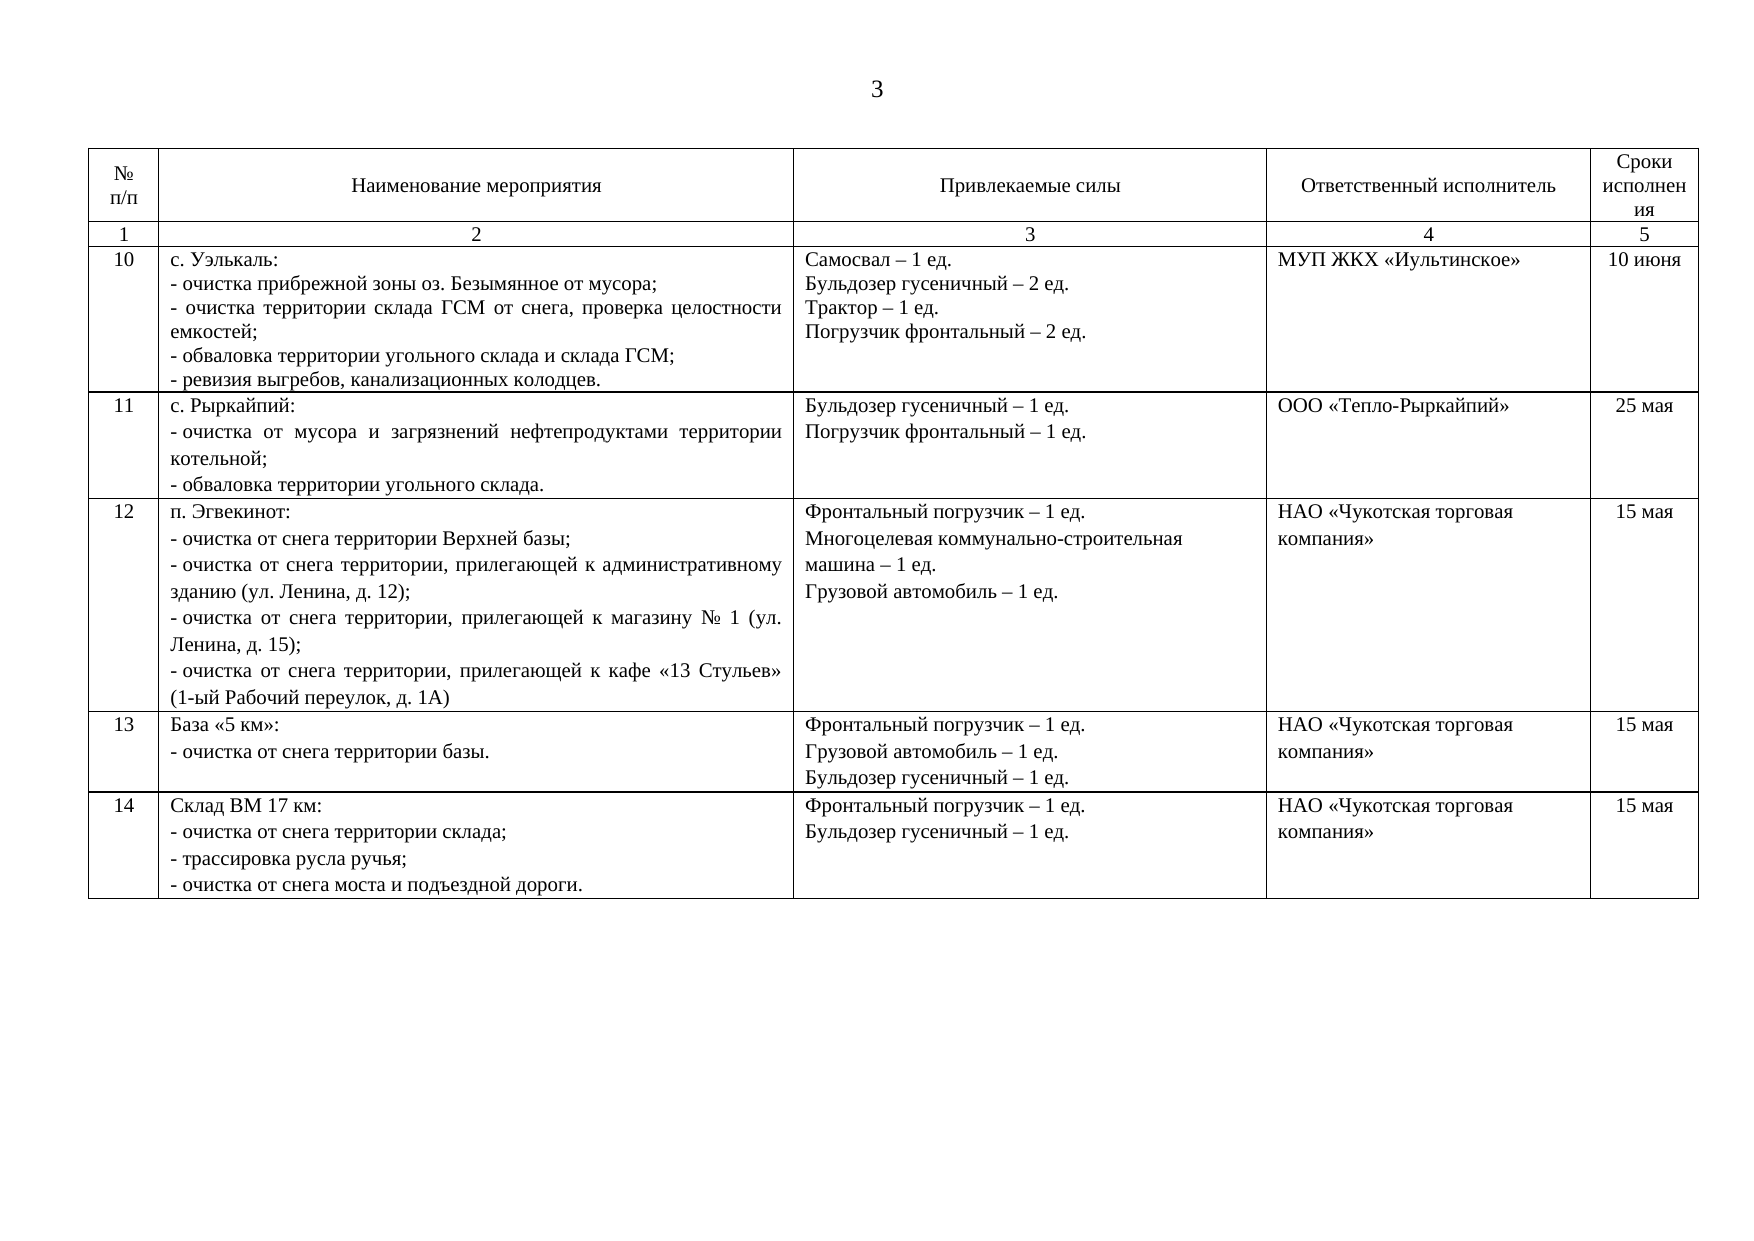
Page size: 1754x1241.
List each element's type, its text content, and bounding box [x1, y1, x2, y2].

table_cell 11 [89, 393, 158, 498]
table_cell п. Эгвекинот: - очистка от снега территории Верхней базы; - очистка от снега территории, прилегающей к административному зданию (ул. Ленина, д. 12); - очистка от снега территории, прилегающей к магазину № 1 (ул. Ленина, д. 15); - очистка от снега территории, прилегающей к кафе «13 Стульев» (1-ый Рабочий переулок, д. 1А) [159, 499, 793, 711]
table_cell НАО «Чукотская торговая компания» [1267, 712, 1590, 791]
table_cell 1 [89, 222, 158, 246]
table_header Ответственный исполнитель [1267, 149, 1590, 221]
table_cell 15 мая [1591, 499, 1698, 711]
table_cell 2 [159, 222, 793, 246]
table_cell НАО «Чукотская торговая компания» [1267, 499, 1590, 711]
table_cell Фронтальный погрузчик – 1 ед. Бульдозер гусеничный – 1 ед. [794, 793, 1266, 898]
table_cell 10 июня [1591, 247, 1698, 391]
table_header № п/п [89, 149, 158, 221]
table_cell Самосвал – 1 ед. Бульдозер гусеничный – 2 ед. Трактор – 1 ед. Погрузчик фронтальный – 2 ед. [794, 247, 1266, 391]
table_cell 13 [89, 712, 158, 791]
table_header Сроки исполнения [1591, 149, 1698, 221]
table_header Наименование мероприятия [159, 149, 793, 221]
table_cell Фронтальный погрузчик – 1 ед. Многоцелевая коммунально-строительная машина – 1 ед. Грузовой автомобиль – 1 ед. [794, 499, 1266, 711]
table_cell Бульдозер гусеничный – 1 ед. Погрузчик фронтальный – 1 ед. [794, 393, 1266, 498]
table_cell 12 [89, 499, 158, 711]
table_cell 10 [89, 247, 158, 391]
table_cell 15 мая [1591, 712, 1698, 791]
table_cell 5 [1591, 222, 1698, 246]
table_cell 4 [1267, 222, 1590, 246]
table_cell 15 мая [1591, 793, 1698, 898]
table_cell МУП ЖКХ «Иультинское» [1267, 247, 1590, 391]
table_cell 14 [89, 793, 158, 898]
table_cell База «5 км»: - очистка от снега территории базы. [159, 712, 793, 791]
table_cell 3 [794, 222, 1266, 246]
table_header Привлекаемые силы [794, 149, 1266, 221]
table_cell ООО «Тепло-Рыркайпий» [1267, 393, 1590, 498]
table_cell Склад ВМ 17 км: - очистка от снега территории склада; - трассировка русла ручья; - очистка от снега моста и подъездной дороги. [159, 793, 793, 898]
table_cell Фронтальный погрузчик – 1 ед. Грузовой автомобиль – 1 ед. Бульдозер гусеничный – 1 ед. [794, 712, 1266, 791]
table_cell НАО «Чукотская торговая компания» [1267, 793, 1590, 898]
table_cell с. Уэлькаль: - очистка прибрежной зоны оз. Безымянное от мусора; - очистка территории склада ГСМ от снега, проверка целостности емкостей; - обваловка территории угольного склада и склада ГСМ; - ревизия выгребов, канализационных колодцев. [159, 247, 793, 391]
table_cell 25 мая [1591, 393, 1698, 498]
table_cell с. Рыркайпий: - очистка от мусора и загрязнений нефтепродуктами территории котельной; - обваловка территории угольного склада. [159, 393, 793, 498]
